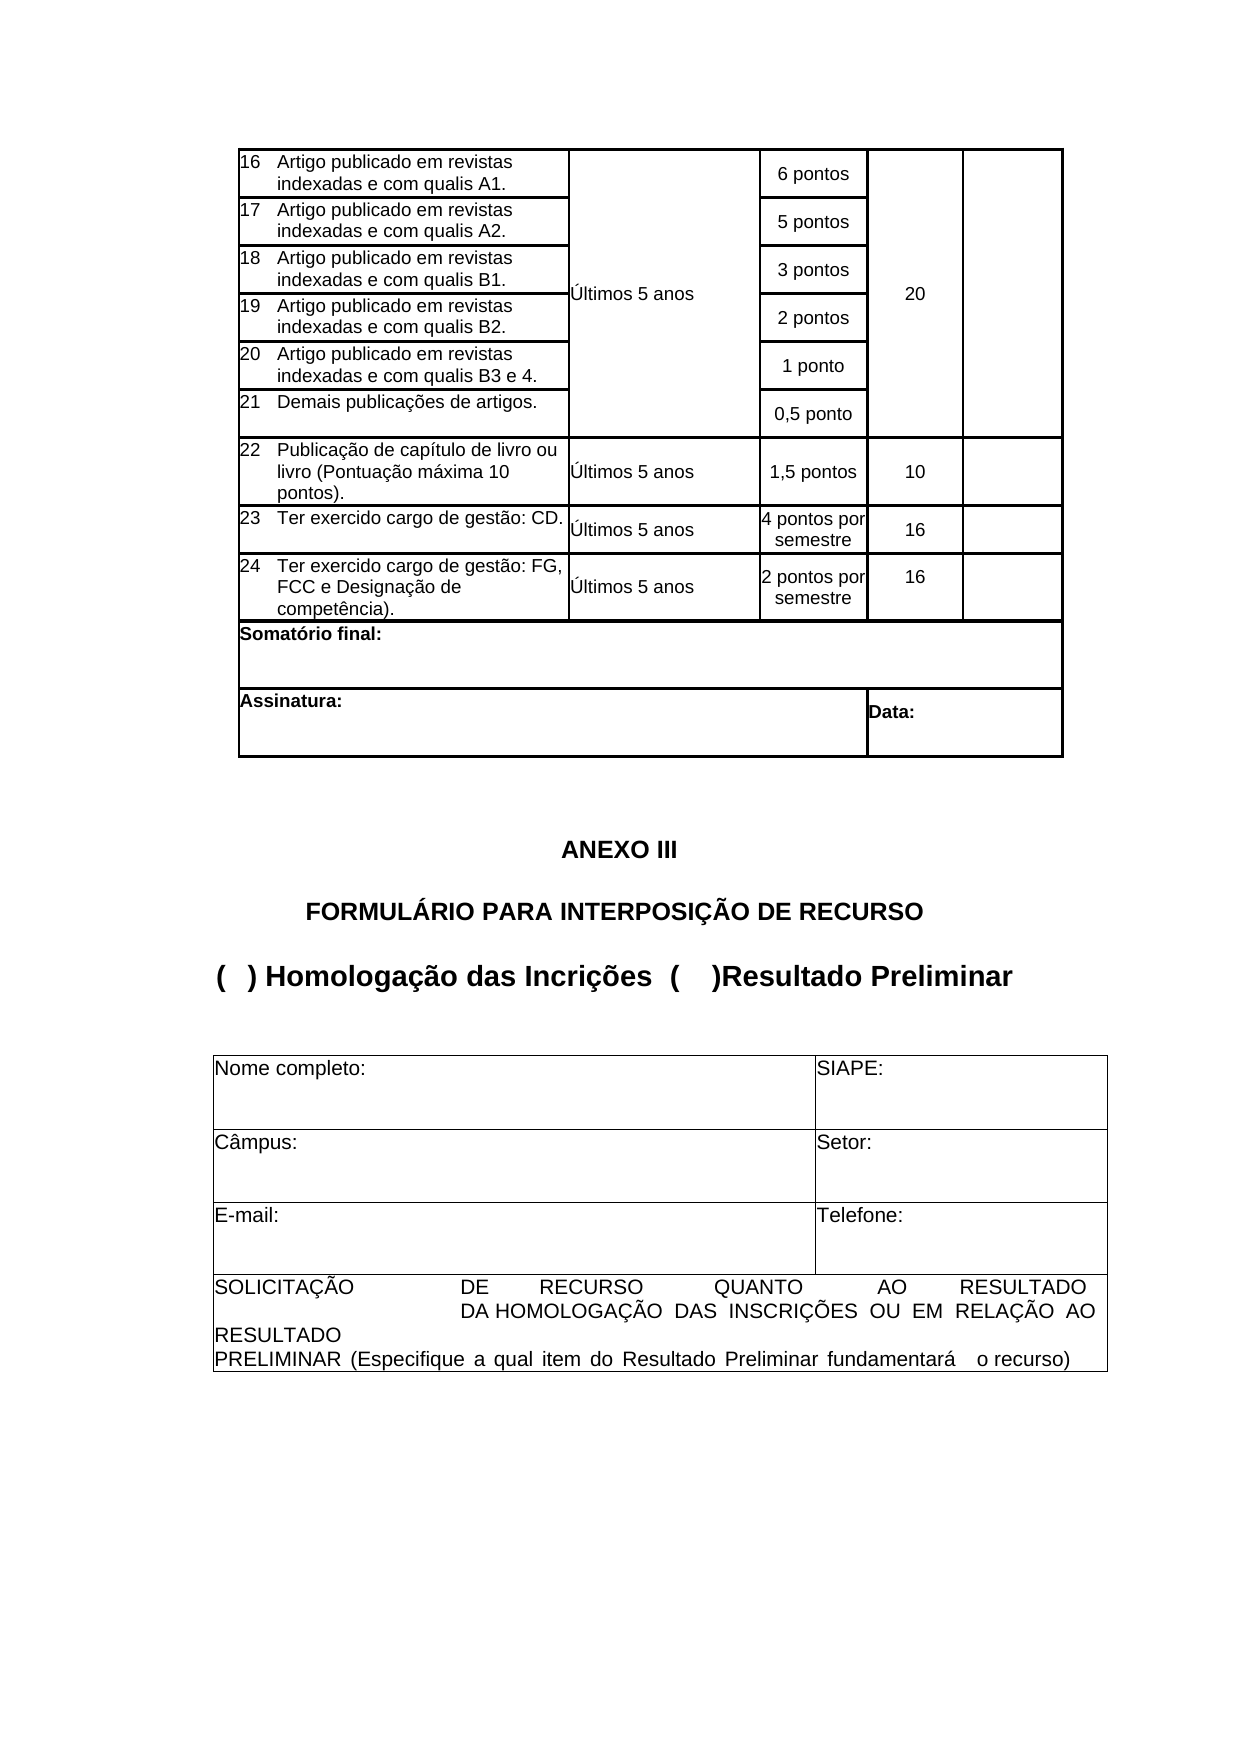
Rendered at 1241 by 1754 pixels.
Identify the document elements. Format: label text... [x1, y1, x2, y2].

table_cell 20 [869, 151, 962, 436]
table_cell Ter exercido cargo de gestão: FG, FCC e Designação de competência). [240, 555, 568, 619]
table_cell 1,5 pontos [761, 439, 866, 503]
table_cell Câmpus: [214, 1130, 815, 1202]
table_cell Telefone: [816, 1203, 1107, 1274]
table_cell 16 [869, 555, 962, 619]
table_cell 2 pontos [761, 295, 866, 340]
table_cell [964, 555, 1061, 619]
table_cell [964, 439, 1061, 503]
table_cell 0,5 ponto [761, 391, 866, 436]
table_cell 16 [869, 507, 962, 552]
table_cell Artigo publicado em revistas indexadas e com qualis B3 e 4. [240, 343, 568, 388]
table_cell Artigo publicado em revistas indexadas e com qualis A1. [240, 151, 568, 196]
table_cell Últimos 5 anos [570, 151, 759, 436]
table_cell 4 pontos por semestre [761, 507, 866, 552]
table_cell Artigo publicado em revistas indexadas e com qualis B2. [240, 295, 568, 340]
table_cell 2 pontos por semestre [761, 555, 866, 619]
subtitle ANEXO III [186, 835, 1052, 863]
table_cell Setor: [816, 1130, 1107, 1202]
table_cell Data: [869, 690, 1061, 755]
table_cell Últimos 5 anos [570, 555, 759, 619]
table_cell 6 pontos [761, 151, 866, 196]
table_cell Últimos 5 anos [570, 507, 759, 552]
table_cell Demais publicações de artigos. [240, 391, 568, 436]
table_cell SOLICITAÇÃO DE RECURSO QUANTO AO RESULTADO DA HOMOLOGAÇÃO DAS INSCRIÇÕES OU EM RELAÇÃO AO RESULTADO PRELIMINAR (Especifique a qual item do Resultado Preliminar fundamentará o recurso) [214, 1275, 1107, 1371]
table_cell [964, 507, 1061, 552]
table_cell 10 [869, 439, 962, 503]
table_cell Assinatura: [240, 690, 866, 755]
table_cell 3 pontos [761, 247, 866, 292]
table_cell [964, 151, 1061, 436]
table_cell Últimos 5 anos [570, 439, 759, 503]
table_header SIAPE: [816, 1056, 1107, 1129]
table_header Nome completo: [214, 1056, 815, 1129]
table_cell 5 pontos [761, 199, 866, 244]
text FORMULÁRIO PARA INTERPOSIÇÃO DE RECURSO [177, 897, 1052, 926]
table_cell Artigo publicado em revistas indexadas e com qualis A2. [240, 199, 568, 244]
text ( ) Homologação das Incrições ( )Resultado Preliminar [177, 959, 1052, 993]
table_cell E-mail: [214, 1203, 815, 1274]
table_cell Publicação de capítulo de livro ou livro (Pontuação máxima 10 pontos). [240, 439, 568, 503]
table_cell Artigo publicado em revistas indexadas e com qualis B1. [240, 247, 568, 292]
table_cell 1 ponto [761, 343, 866, 388]
table_cell Ter exercido cargo de gestão: CD. [240, 507, 568, 552]
table_cell Somatório final: [240, 623, 1061, 687]
